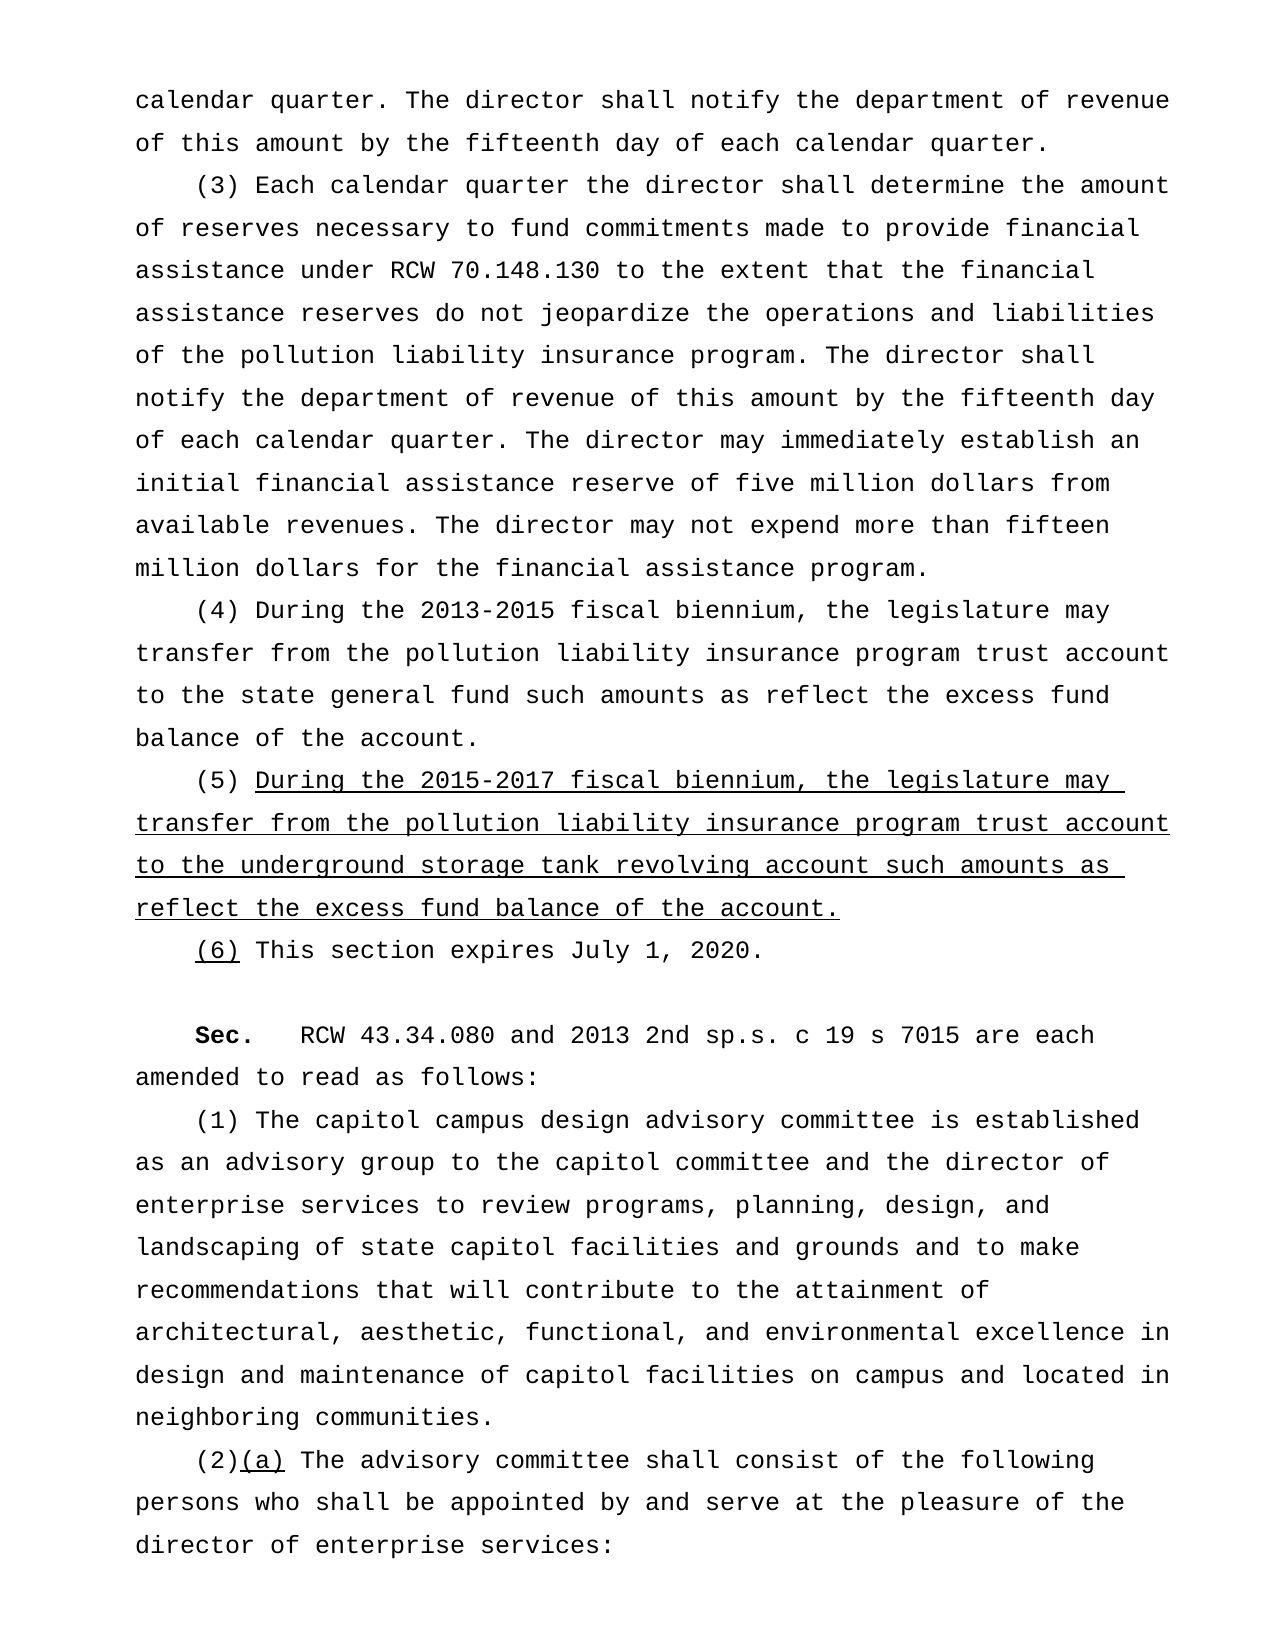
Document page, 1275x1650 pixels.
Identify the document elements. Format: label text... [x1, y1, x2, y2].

text (5) During the 2015-2017 fiscal biennium, the legislature may transfer from the pollution liability insurance program trust account to the underground storage tank revolving account such amounts as reflect the excess fund balance of the account. [135, 755, 1170, 834]
text (6) This section expires July 1, 2020. [135, 925, 1170, 967]
text (3) Each calendar quarter the director shall determine the amount of reserves necessary to fund commitments made to provide financial assistance under RCW 70.148.130 to the extent that the financial assistance reserves do not jeopardize the operations and liabilities of the pollution liability insurance program. The director shall notify the department of revenue of this amount by the fifteenth day of each calendar quarter. The director may immediately establish an initial financial assistance reserve of five million dollars from available revenues. The director may not expend more than fifteen million dollars for the financial assistance program. [135, 160, 1170, 585]
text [135, 75, 1170, 160]
text (2)(a) The advisory committee shall consist of the following persons who shall be appointed by and serve at the pleasure of the director of enterprise services: [135, 1434, 1170, 1562]
text Sec. RCW 43.34.080 and 2013 2nd sp.s. c 19 s 7015 are each amended to read as follows: [135, 1009, 1170, 1094]
text (1) The capitol campus design advisory committee is established as an advisory group to the capitol committee and the director of enterprise services to review programs, planning, design, and landscaping of state capitol facilities and grounds and to make recommendations that will contribute to the attainment of architectural, aesthetic, functional, and environmental excellence in design and maintenance of capitol facilities on campus and located in neighboring communities. [135, 1094, 1170, 1434]
text (4) During the 2013-2015 fiscal biennium, the legislature may transfer from the pollution liability insurance program trust account to the state general fund such amounts as reflect the excess fund balance of the account. [135, 585, 1170, 755]
text (5) During the 2015-2017 fiscal biennium, the legislature may transfer from the pollution liability insurance program trust account to the underground storage tank revolving account such amounts as reflect the excess fund balance of the account. [135, 835, 1170, 925]
